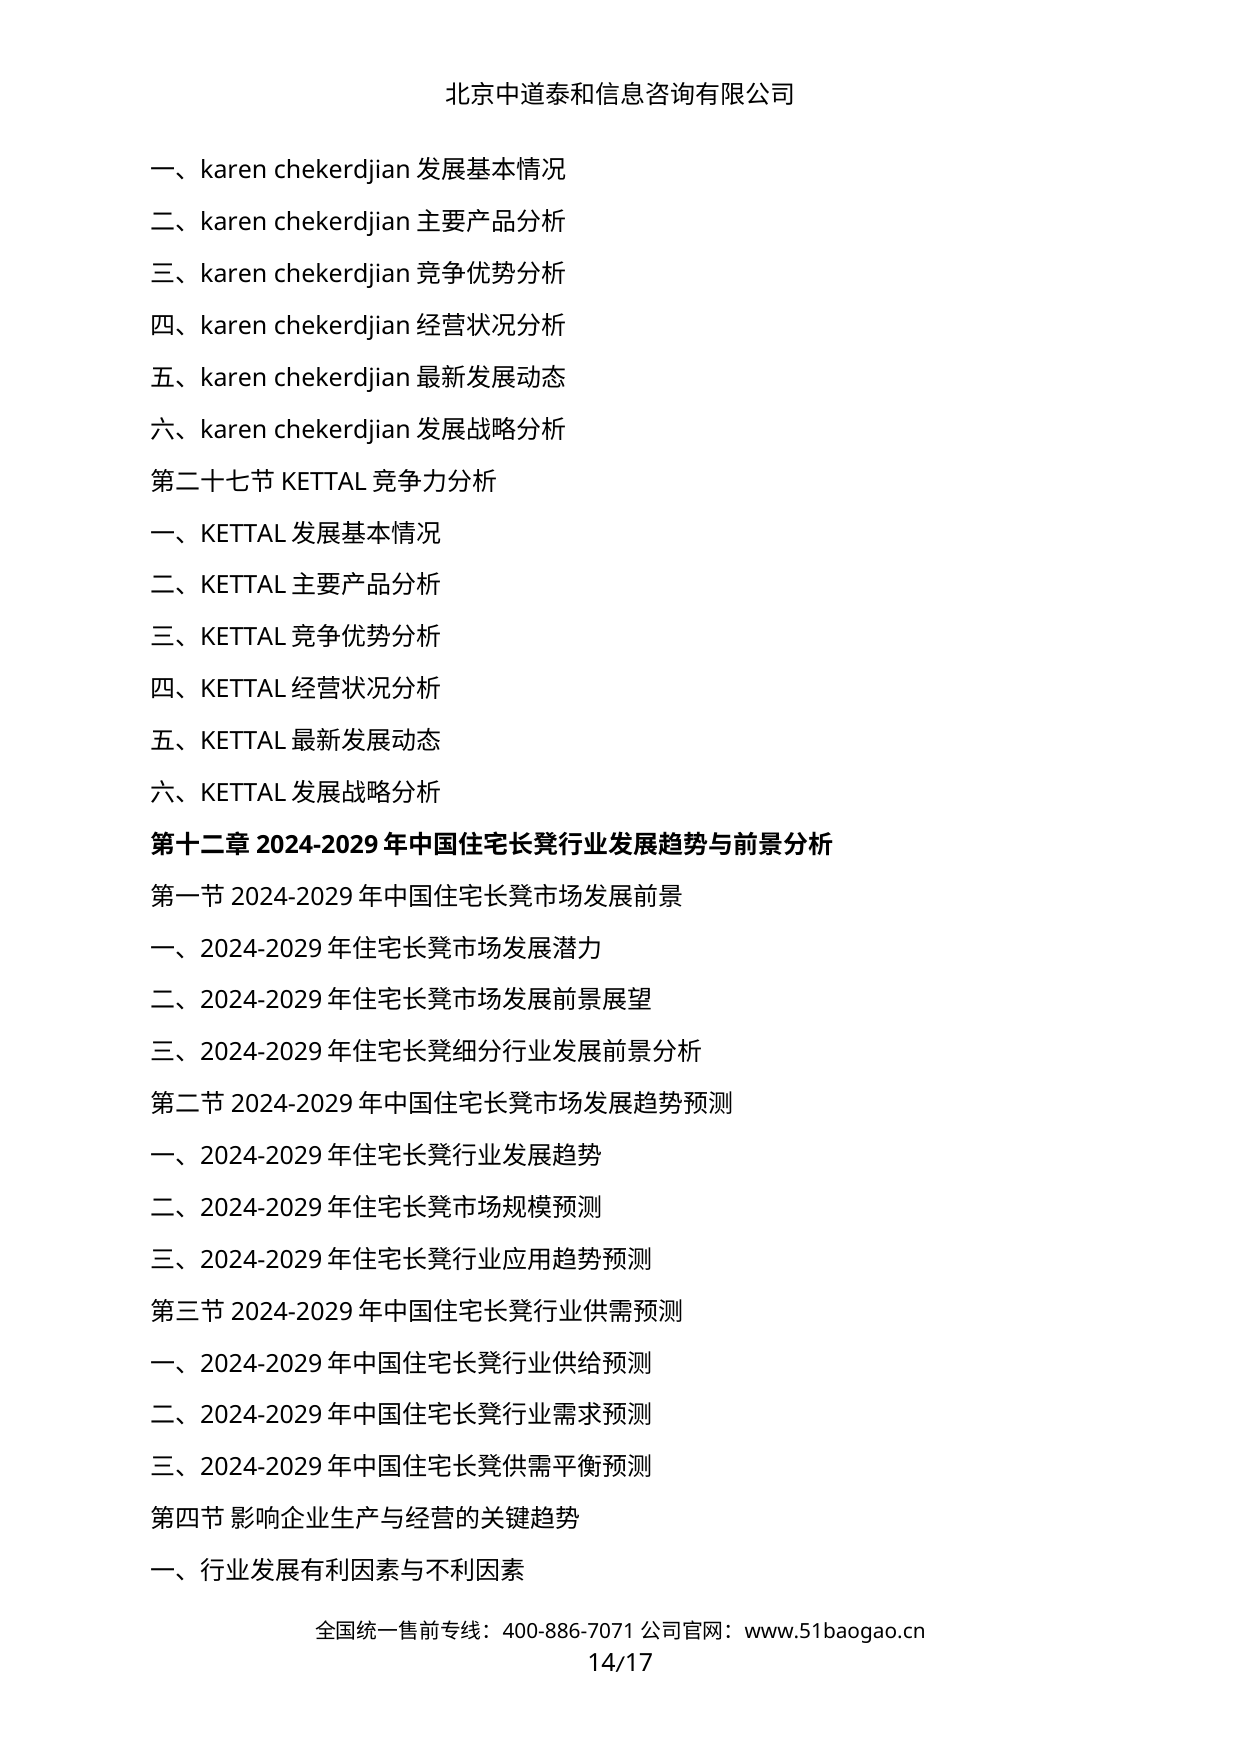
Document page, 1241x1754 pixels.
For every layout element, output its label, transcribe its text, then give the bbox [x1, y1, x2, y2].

text 一、2024-2029年住宅长凳市场发展潜力 [150, 928, 1090, 964]
text 一、2024-2029年中国住宅长凳行业供给预测 [150, 1343, 1090, 1379]
text 四、karen chekerdjian经营状况分析 [150, 306, 1090, 342]
text 第三节 2024-2029年中国住宅长凳行业供需预测 [150, 1291, 1090, 1327]
text 一、KETTAL发展基本情况 [150, 513, 1090, 549]
text 第四节 影响企业生产与经营的关键趋势 [150, 1499, 1090, 1535]
text 六、KETTAL发展战略分析 [150, 772, 1090, 809]
text 三、2024-2029年中国住宅长凳供需平衡预测 [150, 1447, 1090, 1483]
text 三、karen chekerdjian竞争优势分析 [150, 254, 1090, 290]
text 三、2024-2029年住宅长凳行业应用趋势预测 [150, 1239, 1090, 1276]
text 一、2024-2029年住宅长凳行业发展趋势 [150, 1136, 1090, 1172]
text 二、2024-2029年住宅长凳市场发展前景展望 [150, 980, 1090, 1016]
text 四、KETTAL经营状况分析 [150, 669, 1090, 705]
text 二、KETTAL主要产品分析 [150, 565, 1090, 601]
text 第一节 2024-2029年中国住宅长凳市场发展前景 [150, 876, 1090, 912]
text 一、行业发展有利因素与不利因素 [150, 1551, 1090, 1587]
text 二、2024-2029年住宅长凳市场规模预测 [150, 1187, 1090, 1224]
text 三、2024-2029年住宅长凳细分行业发展前景分析 [150, 1032, 1090, 1068]
text 五、karen chekerdjian最新发展动态 [150, 357, 1090, 394]
text 二、karen chekerdjian主要产品分析 [150, 202, 1090, 238]
text 二、2024-2029年中国住宅长凳行业需求预测 [150, 1395, 1090, 1431]
text 六、karen chekerdjian发展战略分析 [150, 409, 1090, 446]
text 第二十七节 KETTAL竞争力分析 [150, 461, 1090, 497]
text 三、KETTAL竞争优势分析 [150, 617, 1090, 653]
text 第二节 2024-2029年中国住宅长凳市场发展趋势预测 [150, 1084, 1090, 1120]
text 一、karen chekerdjian发展基本情况 [150, 150, 1090, 186]
text 第十二章 2024-2029年中国住宅长凳行业发展趋势与前景分析 [150, 824, 1090, 861]
text 五、KETTAL最新发展动态 [150, 721, 1090, 757]
